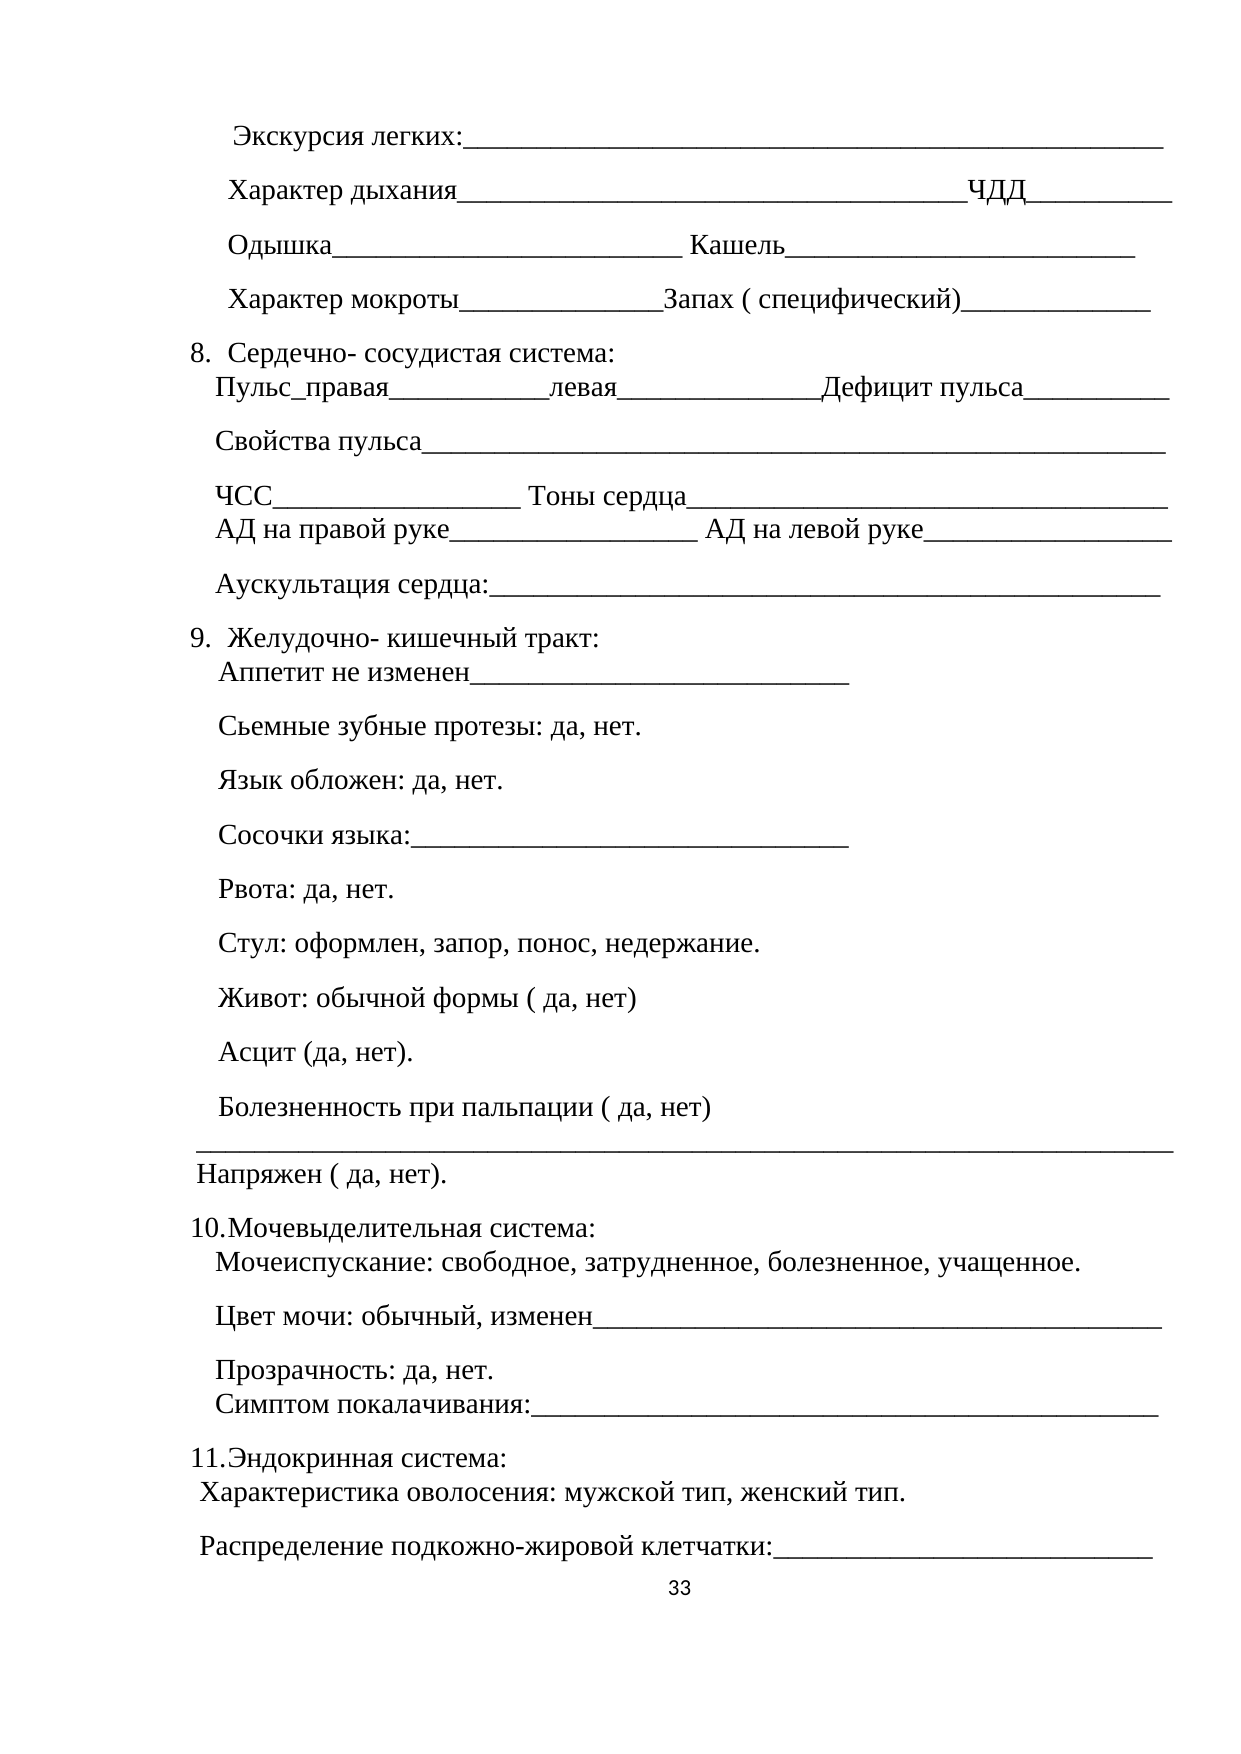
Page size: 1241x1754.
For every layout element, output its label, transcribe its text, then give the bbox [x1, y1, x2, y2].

text ЧСС_________________ Тоны сердца_________________________________ АД на правой руке_________________ АД на левой руке_________________ [215, 478, 1181, 545]
text Пульс_правая___________левая______________Дефицит пульса__________ [215, 369, 1181, 403]
text Аускультация сердца:______________________________________________ [215, 566, 1181, 599]
text Одышка________________________ Кашель________________________ [227, 227, 1181, 260]
text Мочеиспускание: свободное, затрудненное, болезненное, учащенное. [215, 1244, 1181, 1277]
text Характеристика оволосения: мужской тип, женский тип. [177, 1474, 1181, 1507]
text Язык обложен: да, нет. [196, 762, 1181, 796]
text Сосочки языка:______________________________ [196, 817, 1181, 850]
text Характер дыхания___________________________________ЧДД__________ [227, 172, 1181, 206]
text Аппетит не изменен__________________________ [196, 654, 1181, 687]
text Цвет мочи: обычный, изменен_______________________________________ [215, 1298, 1181, 1332]
text Характер мокроты______________Запах ( специфический)_____________ [227, 281, 1181, 315]
text Рвота: да, нет. [196, 871, 1181, 905]
text Свойства пульса___________________________________________________ [215, 423, 1181, 457]
text Прозрачность: да, нет. Симптом покалачивания:___________________________________________ [215, 1352, 1181, 1419]
list Эндокринная система: [190, 1440, 1181, 1474]
text Распределение подкожно-жировой клетчатки:__________________________ [177, 1528, 1181, 1562]
list Мочевыделительная система: [190, 1210, 1181, 1244]
list Желудочно- кишечный тракт: [190, 620, 1181, 654]
text Асцит (да, нет). [196, 1034, 1181, 1068]
text Экскурсия легких:________________________________________________ [196, 118, 1181, 152]
text Стул: оформлен, запор, понос, недержание. [196, 926, 1181, 959]
text Живот: обычной формы ( да, нет) [196, 980, 1181, 1013]
text Болезненность при пальпации ( да, нет) ___________________________________________________________________Напряжен ( да, нет). [196, 1089, 1181, 1189]
text Сьемные зубные протезы: да, нет. [196, 708, 1181, 742]
list Сердечно- сосудистая система: [190, 336, 1181, 369]
